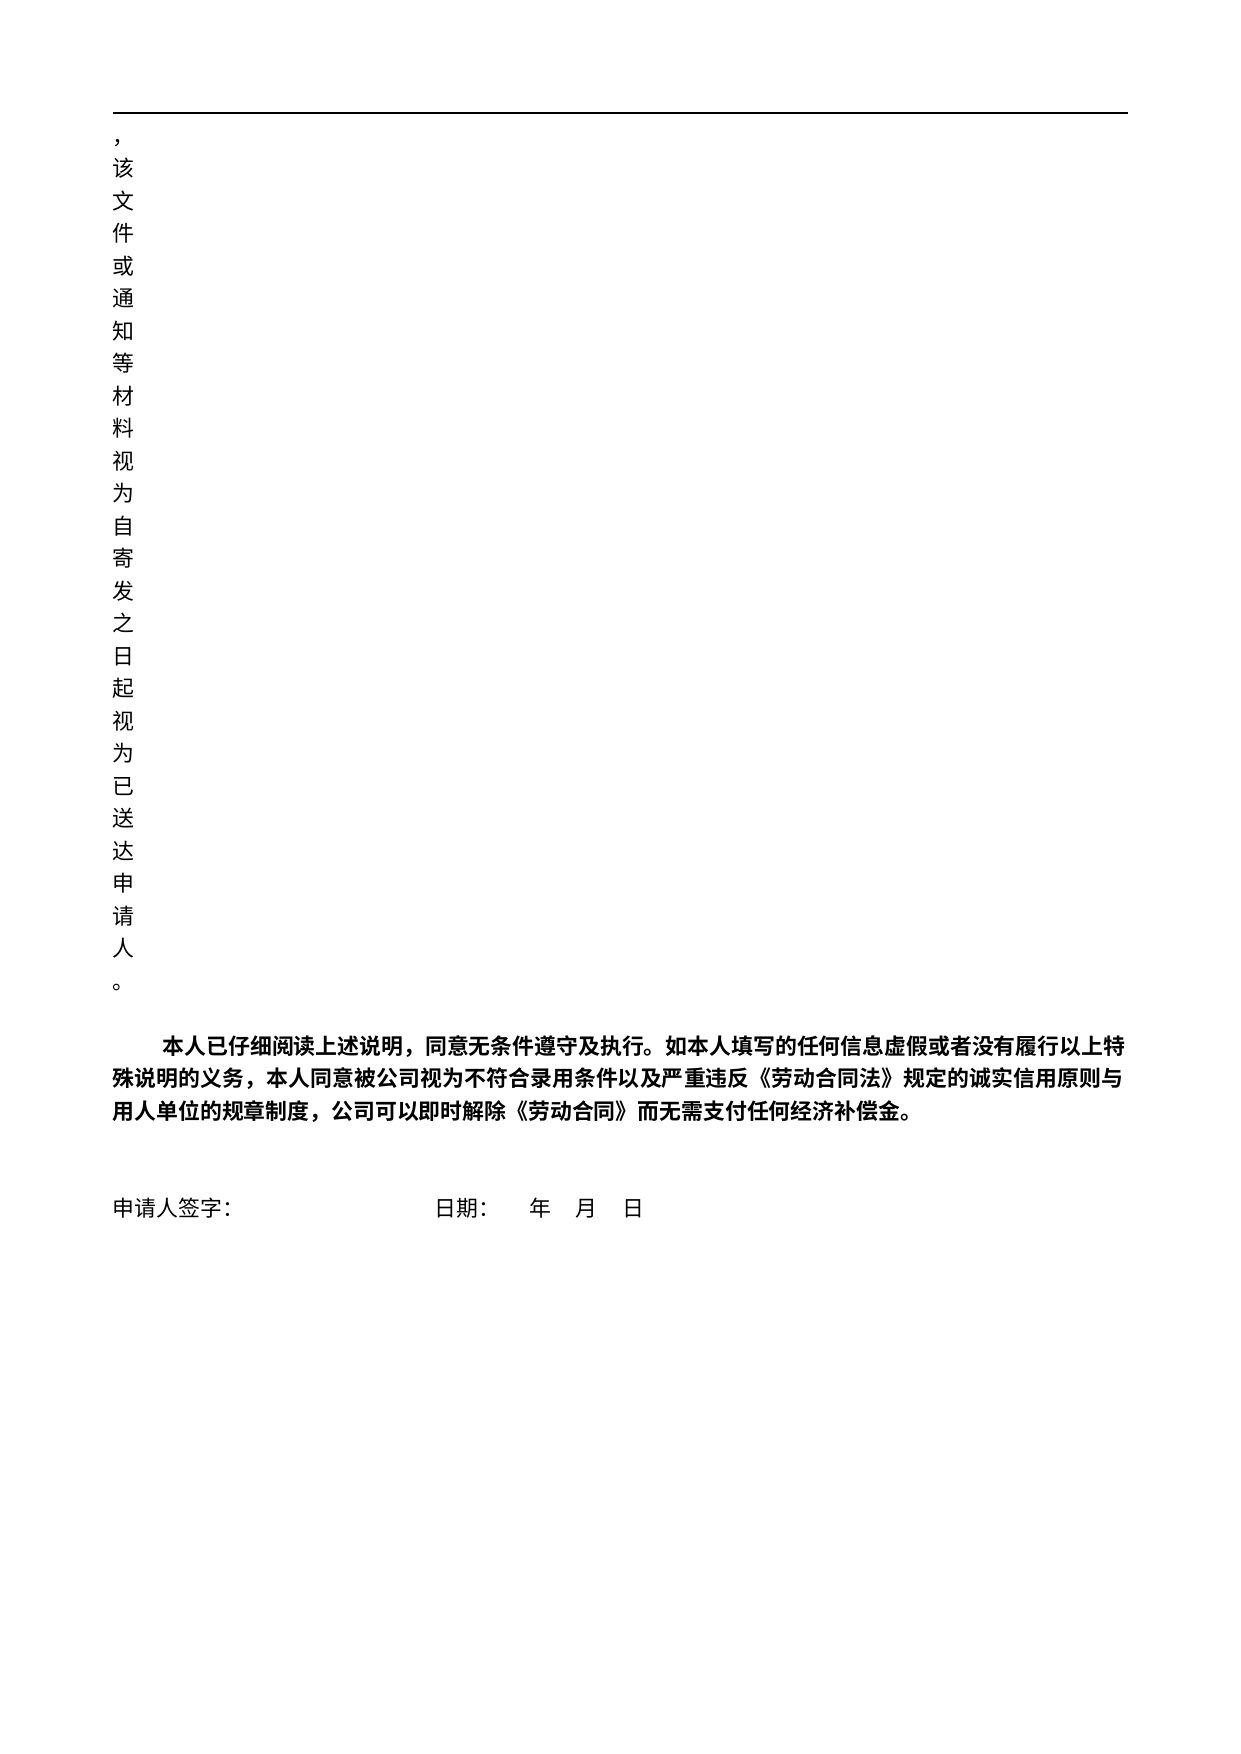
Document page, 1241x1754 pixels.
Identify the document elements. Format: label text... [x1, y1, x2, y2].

text 申请人签字： 日期： 年 月 日 [112, 1191, 1128, 1223]
text 本人已仔细阅读上述说明，同意无条件遵守及执行。如本人填写的任何信息虚假或者没有履行以上特殊说明的义务，本人同意被公司视为不符合录用条件以及严重违反《劳动合同法》规定的诚实信用原则与用人单位的规章制度，公司可以即时解除《劳动合同》而无需支付任何经济补偿金。 [112, 1028, 1128, 1126]
